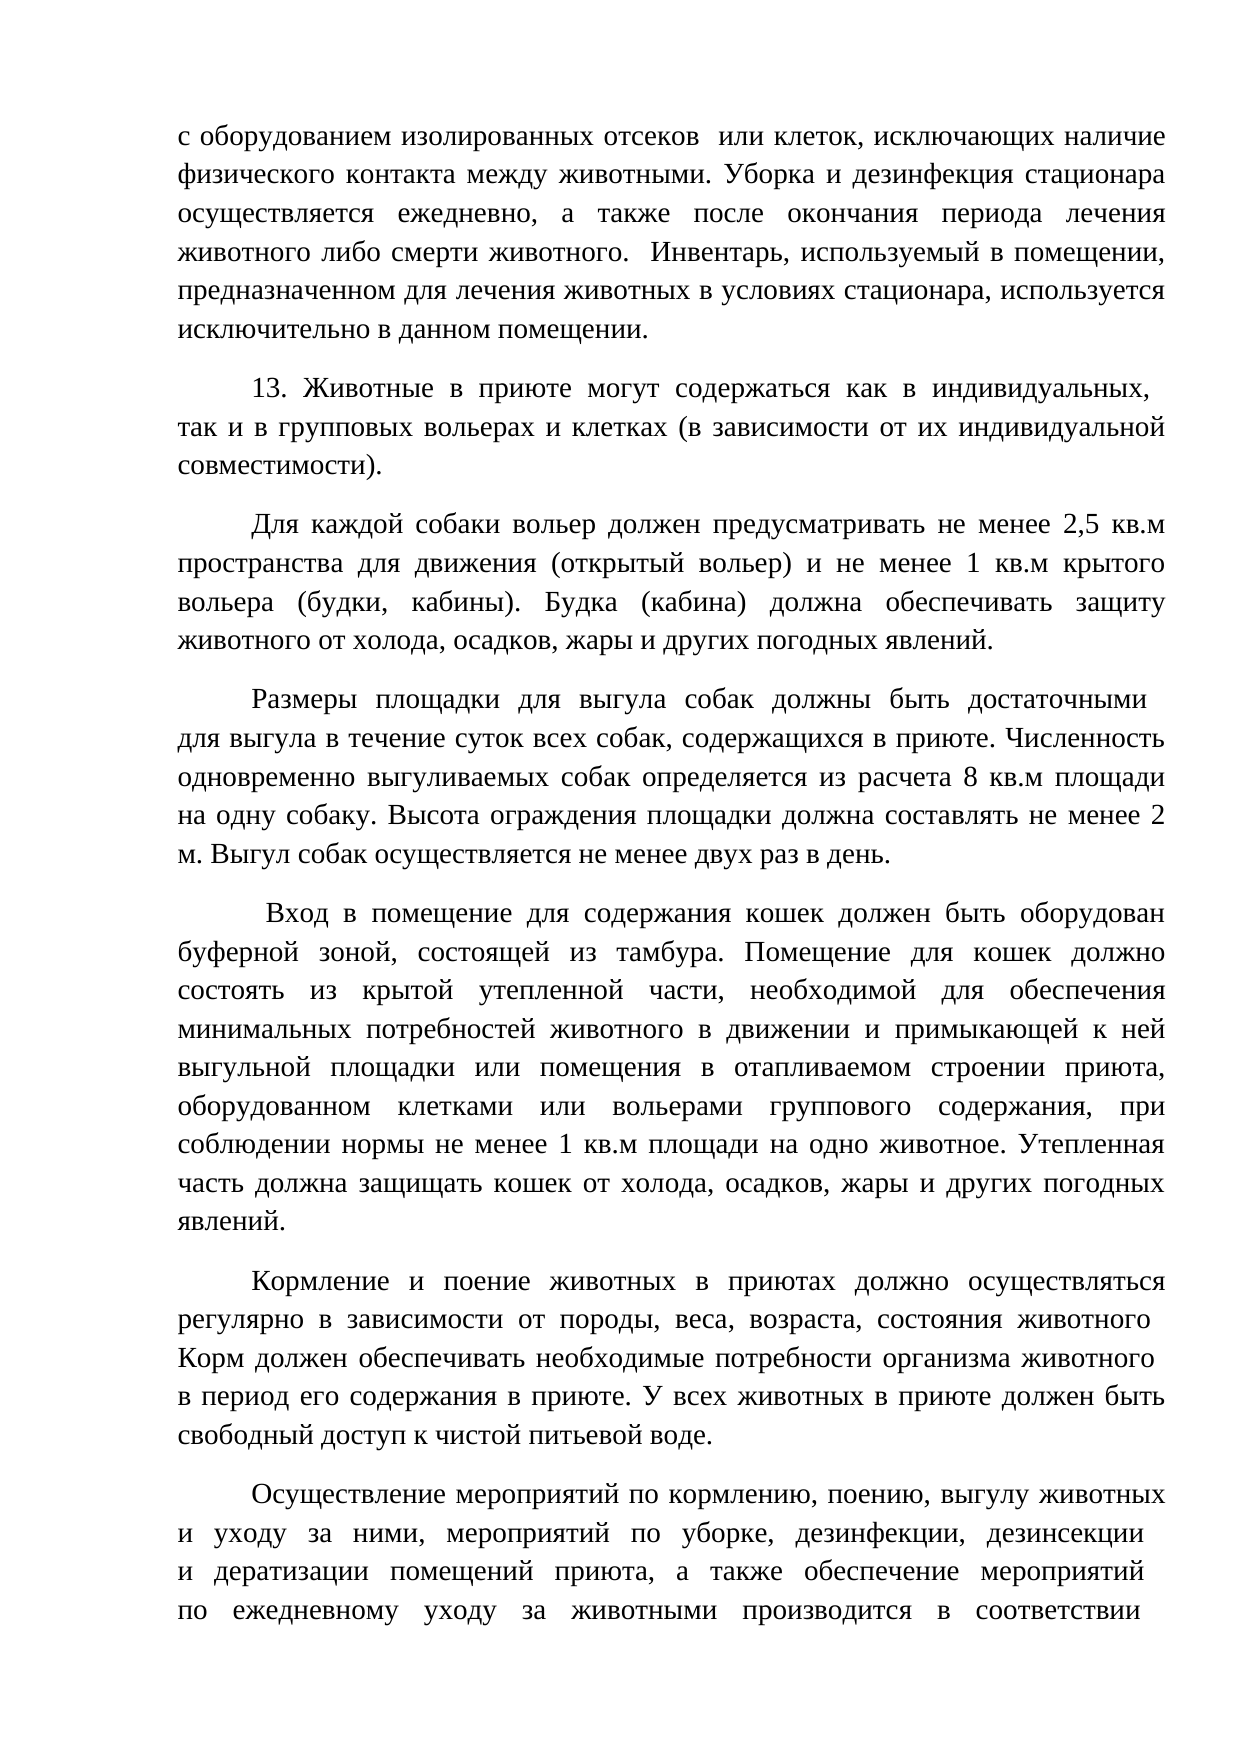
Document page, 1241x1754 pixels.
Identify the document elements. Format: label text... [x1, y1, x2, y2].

text Размеры площадки для выгула собак должны быть достаточными для выгула в течение суток всех собак, содержащихся в приюте. Численность одновременно выгуливаемых собак определяется из расчета 8 кв.м площади на одну собаку. Высота ограждения площадки должна составлять не менее 2 м. Выгул собак осуществляется не менее двух раз в день. [177, 682, 1166, 869]
text Для каждой собаки вольер должен предусматривать не менее 2,5 кв.м пространства для движения (открытый вольер) и не менее 1 кв.м крытого вольера (будки, кабины). Будка (кабина) должна обеспечивать защиту животного от холода, осадков, жары и других погодных явлений. [177, 507, 1166, 656]
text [177, 118, 1166, 344]
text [177, 1476, 1166, 1626]
text 13. Животные в приюте могут содержаться как в индивидуальных, так и в групповых вольерах и клетках (в зависимости от их индивидуальной совместимости). [177, 370, 1166, 481]
text Кормление и поение животных в приютах должно осуществляться регулярно в зависимости от породы, веса, возраста, состояния животного Корм должен обеспечивать необходимые потребности организма животного в период его содержания в приюте. У всех животных в приюте должен быть свободный доступ к чистой питьевой воде. [177, 1263, 1166, 1451]
text Вход в помещение для содержания кошек должен быть оборудован буферной зоной, состоящей из тамбура. Помещение для кошек должно состоять из крытой утепленной части, необходимой для обеспечения минимальных потребностей животного в движении и примыкающей к ней выгульной площадки или помещения в отапливаемом строении приюта, оборудованном клетками или вольерами группового содержания, при соблюдении нормы не менее 1 кв.м площади на одно животное. Утепленная часть должна защищать кошек от холода, осадков, жары и других погодных явлений. [177, 895, 1166, 1237]
